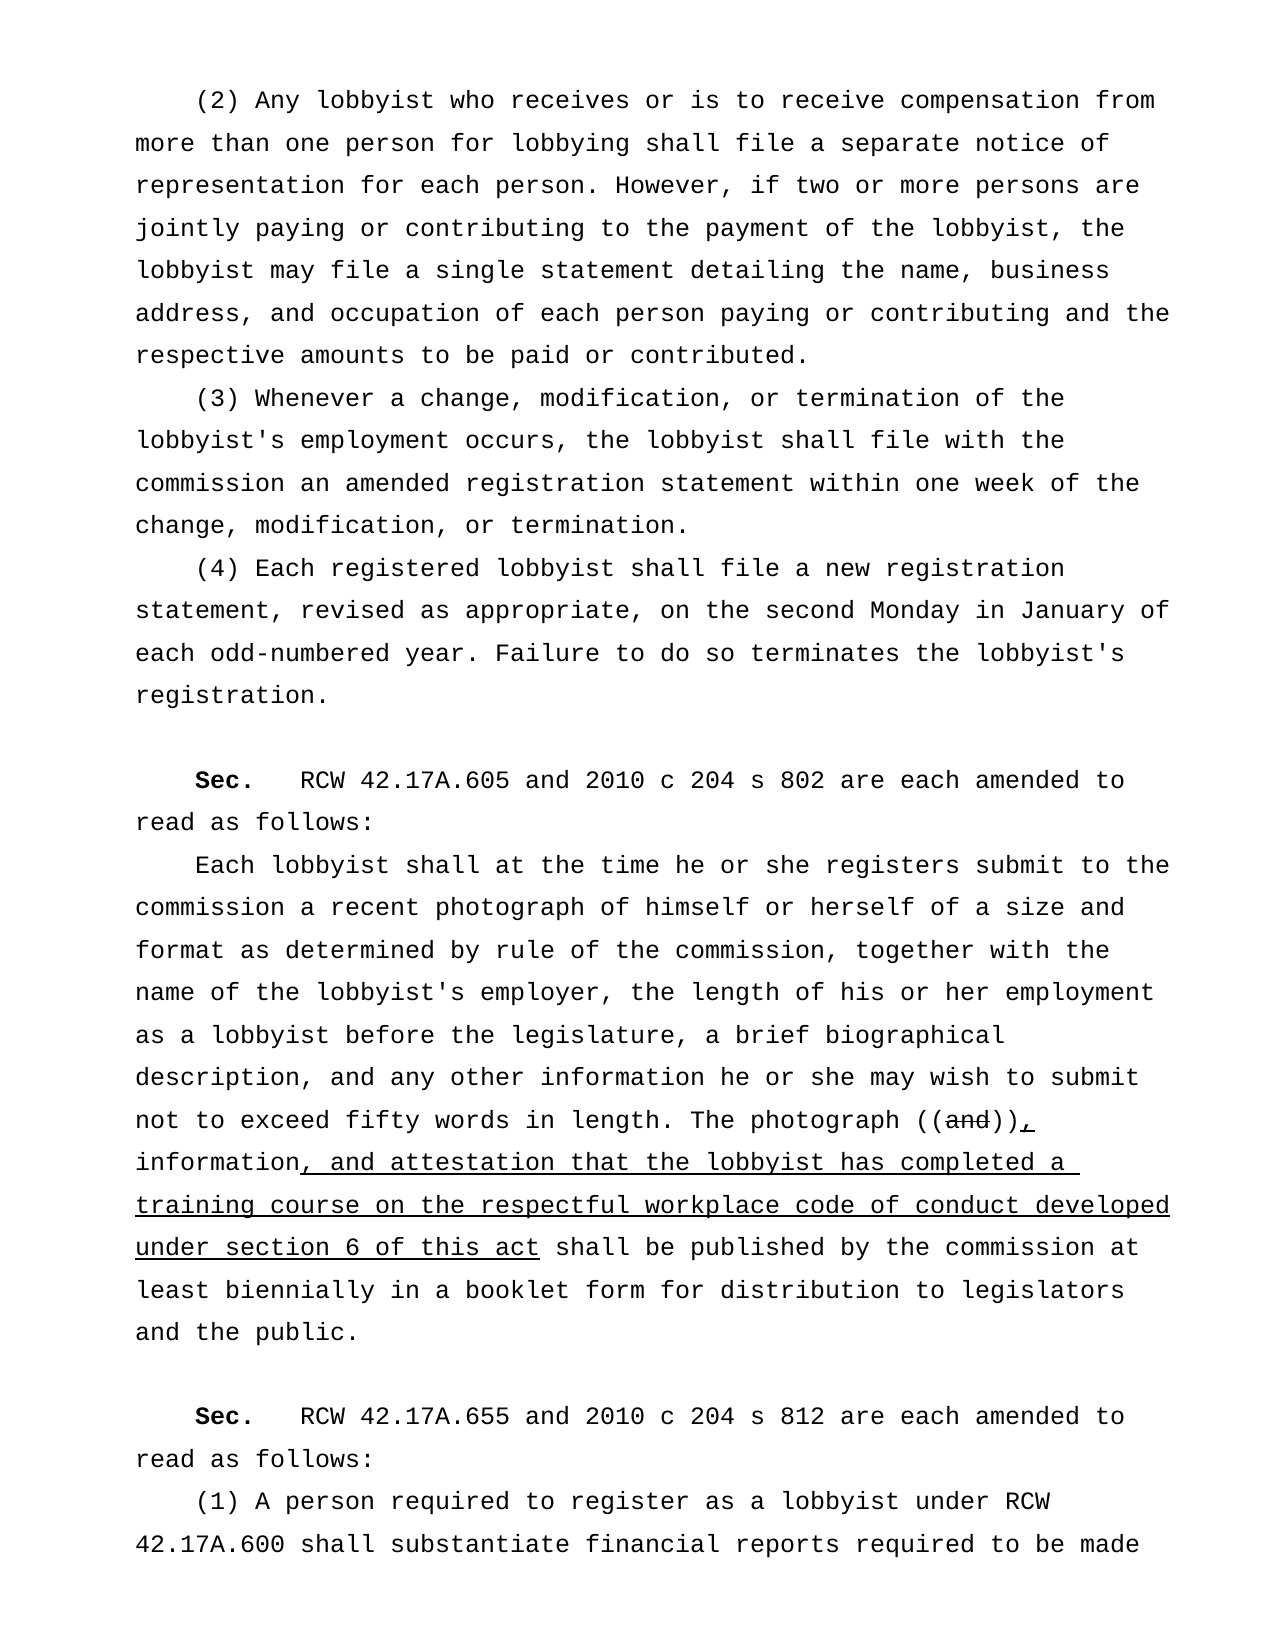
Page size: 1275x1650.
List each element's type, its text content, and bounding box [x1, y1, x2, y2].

text Each lobbyist shall at the time he or she registers submit to the commission a recent photograph of himself or herself of a size and format as determined by rule of the commission, together with the name of the lobbyist's employer, the length of his or her employment as a lobbyist before the legislature, a brief biographical description, and any other information he or she may wish to submit not to exceed fifty words in length. The photograph ((and)), information, and attestation that the lobbyist has completed a training course on the respectful workplace code of conduct developed under section 6 of this act shall be published by the commission at least biennially in a booklet form for distribution to legislators and the public. [135, 839, 1170, 1215]
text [135, 1476, 1170, 1561]
text Sec. RCW 42.17A.605 and 2010 c 204 s 802 are each amended to read as follows: [135, 754, 1170, 839]
text Sec. RCW 42.17A.655 and 2010 c 204 s 812 are each amended to read as follows: [135, 1391, 1170, 1476]
text (3) Whenever a change, modification, or termination of the lobbyist's employment occurs, the lobbyist shall file with the commission an amended registration statement within one week of the change, modification, or termination. [135, 372, 1170, 542]
text Each lobbyist shall at the time he or she registers submit to the commission a recent photograph of himself or herself of a size and format as determined by rule of the commission, together with the name of the lobbyist's employer, the length of his or her employment as a lobbyist before the legislature, a brief biographical description, and any other information he or she may wish to submit not to exceed fifty words in length. The photograph ((and)), information, and attestation that the lobbyist has completed a training course on the respectful workplace code of conduct developed under section 6 of this act shall be published by the commission at least biennially in a booklet form for distribution to legislators and the public. [135, 1217, 1170, 1349]
text (4) Each registered lobbyist shall file a new registration statement, revised as appropriate, on the second Monday in January of each odd-numbered year. Failure to do so terminates the lobbyist's registration. [135, 542, 1170, 712]
text (2) Any lobbyist who receives or is to receive compensation from more than one person for lobbying shall file a separate notice of representation for each person. However, if two or more persons are jointly paying or contributing to the payment of the lobbyist, the lobbyist may file a single statement detailing the name, business address, and occupation of each person paying or contributing and the respective amounts to be paid or contributed. [135, 75, 1170, 372]
